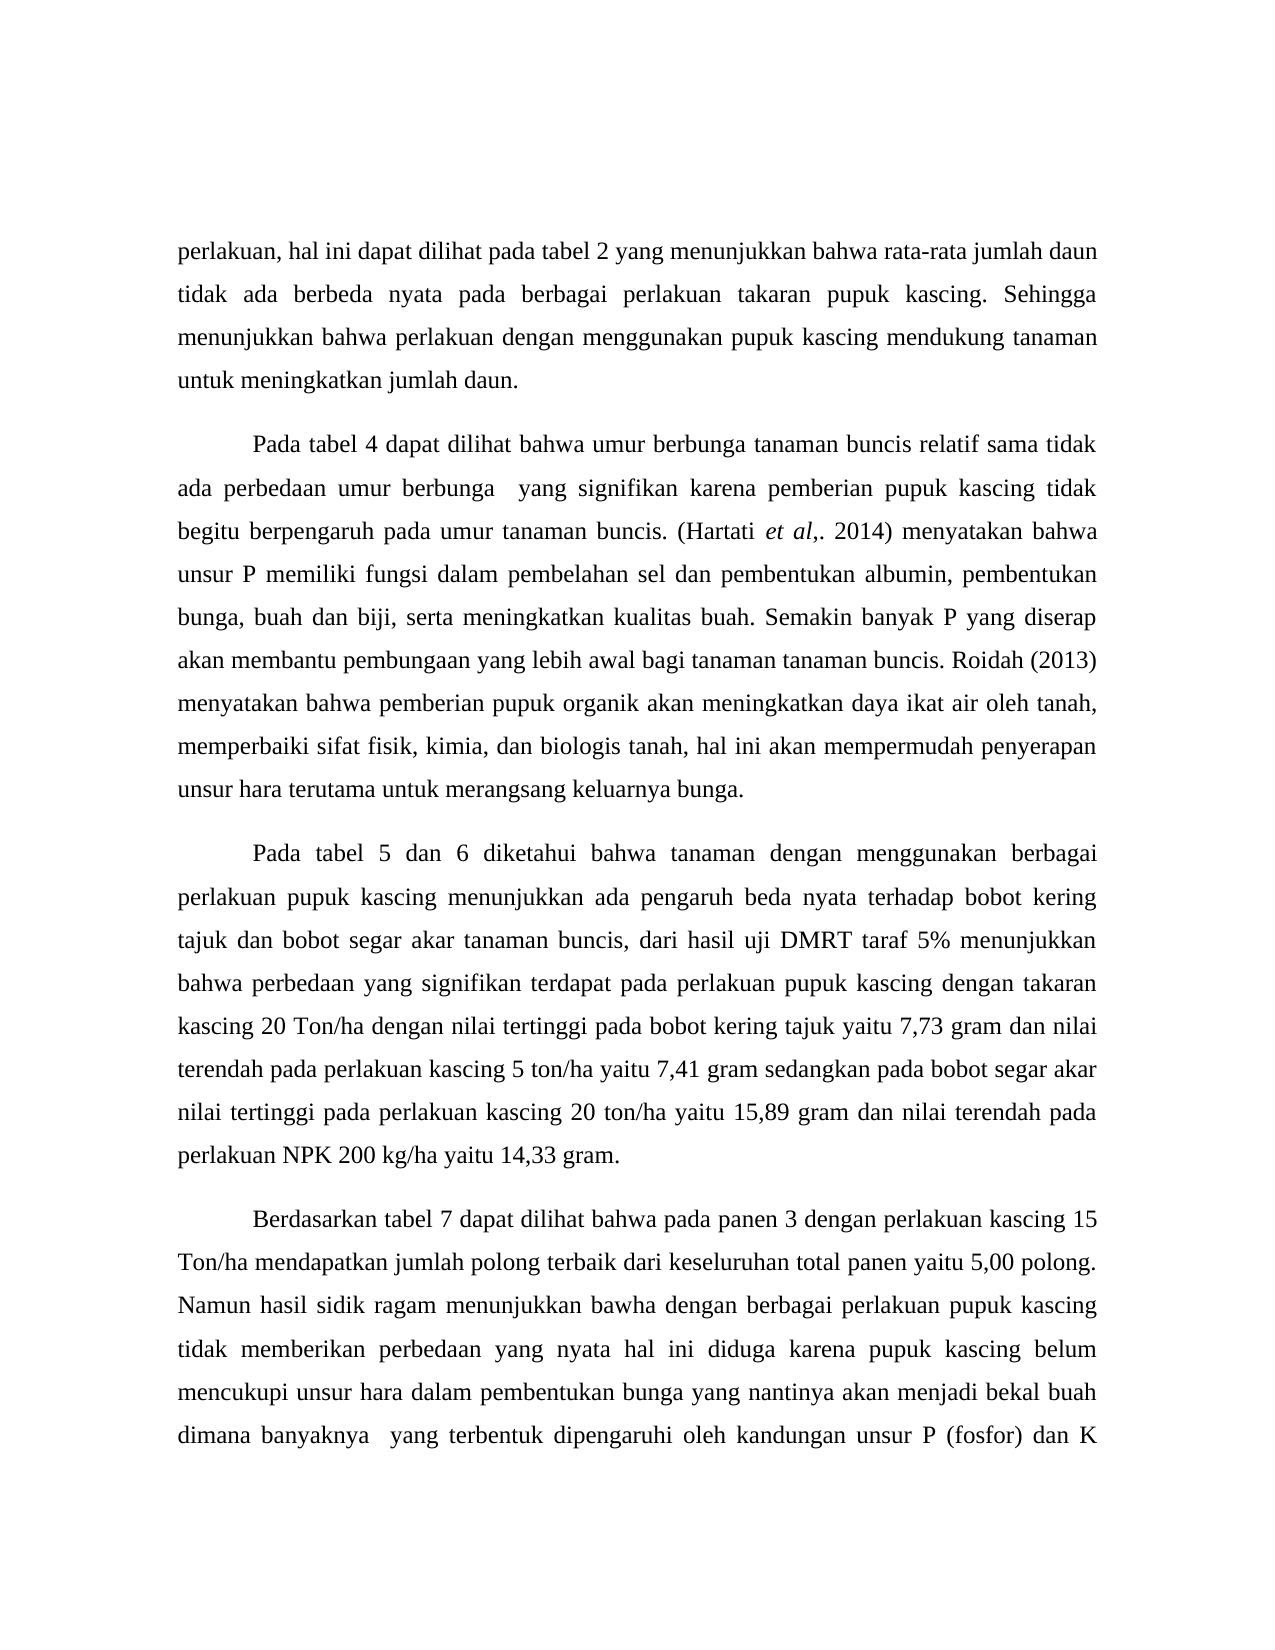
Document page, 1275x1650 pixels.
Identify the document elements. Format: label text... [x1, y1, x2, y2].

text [177, 1204, 1098, 1449]
text Pada tabel 5 dan 6 diketahui bahwa tanaman dengan menggunakan berbagai perlakuan pupuk kascing menunjukkan ada pengaruh beda nyata terhadap bobot kering tajuk dan bobot segar akar tanaman buncis, dari hasil uji DMRT taraf 5% menunjukkan bahwa perbedaan yang signifikan terdapat pada perlakuan pupuk kascing dengan takaran kascing 20 Ton/ha dengan nilai tertinggi pada bobot kering tajuk yaitu 7,73 gram dan nilai terendah pada perlakuan kascing 5 ton/ha yaitu 7,41 gram sedangkan pada bobot segar akar nilai tertinggi pada perlakuan kascing 20 ton/ha yaitu 15,89 gram dan nilai terendah pada perlakuan NPK 200 kg/ha yaitu 14,33 gram. [177, 838, 1098, 1169]
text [177, 236, 1098, 394]
text Pada tabel 4 dapat dilihat bahwa umur berbunga tanaman buncis relatif sama tidak ada perbedaan umur berbunga yang signifikan karena pemberian pupuk kascing tidak begitu berpengaruh pada umur tanaman buncis. (Hartati et al,. 2014) menyatakan bahwa unsur P memiliki fungsi dalam pembelahan sel dan pembentukan albumin, pembentukan bunga, buah dan biji, serta meningkatkan kualitas buah. Semakin banyak P yang diserap akan membantu pembungaan yang lebih awal bagi tanaman tanaman buncis. Roidah (2013) menyatakan bahwa pemberian pupuk organik akan meningkatkan daya ikat air oleh tanah, memperbaiki sifat fisik, kimia, dan biologis tanah, hal ini akan mempermudah penyerapan unsur hara terutama untuk merangsang keluarnya bunga. [177, 429, 1098, 803]
